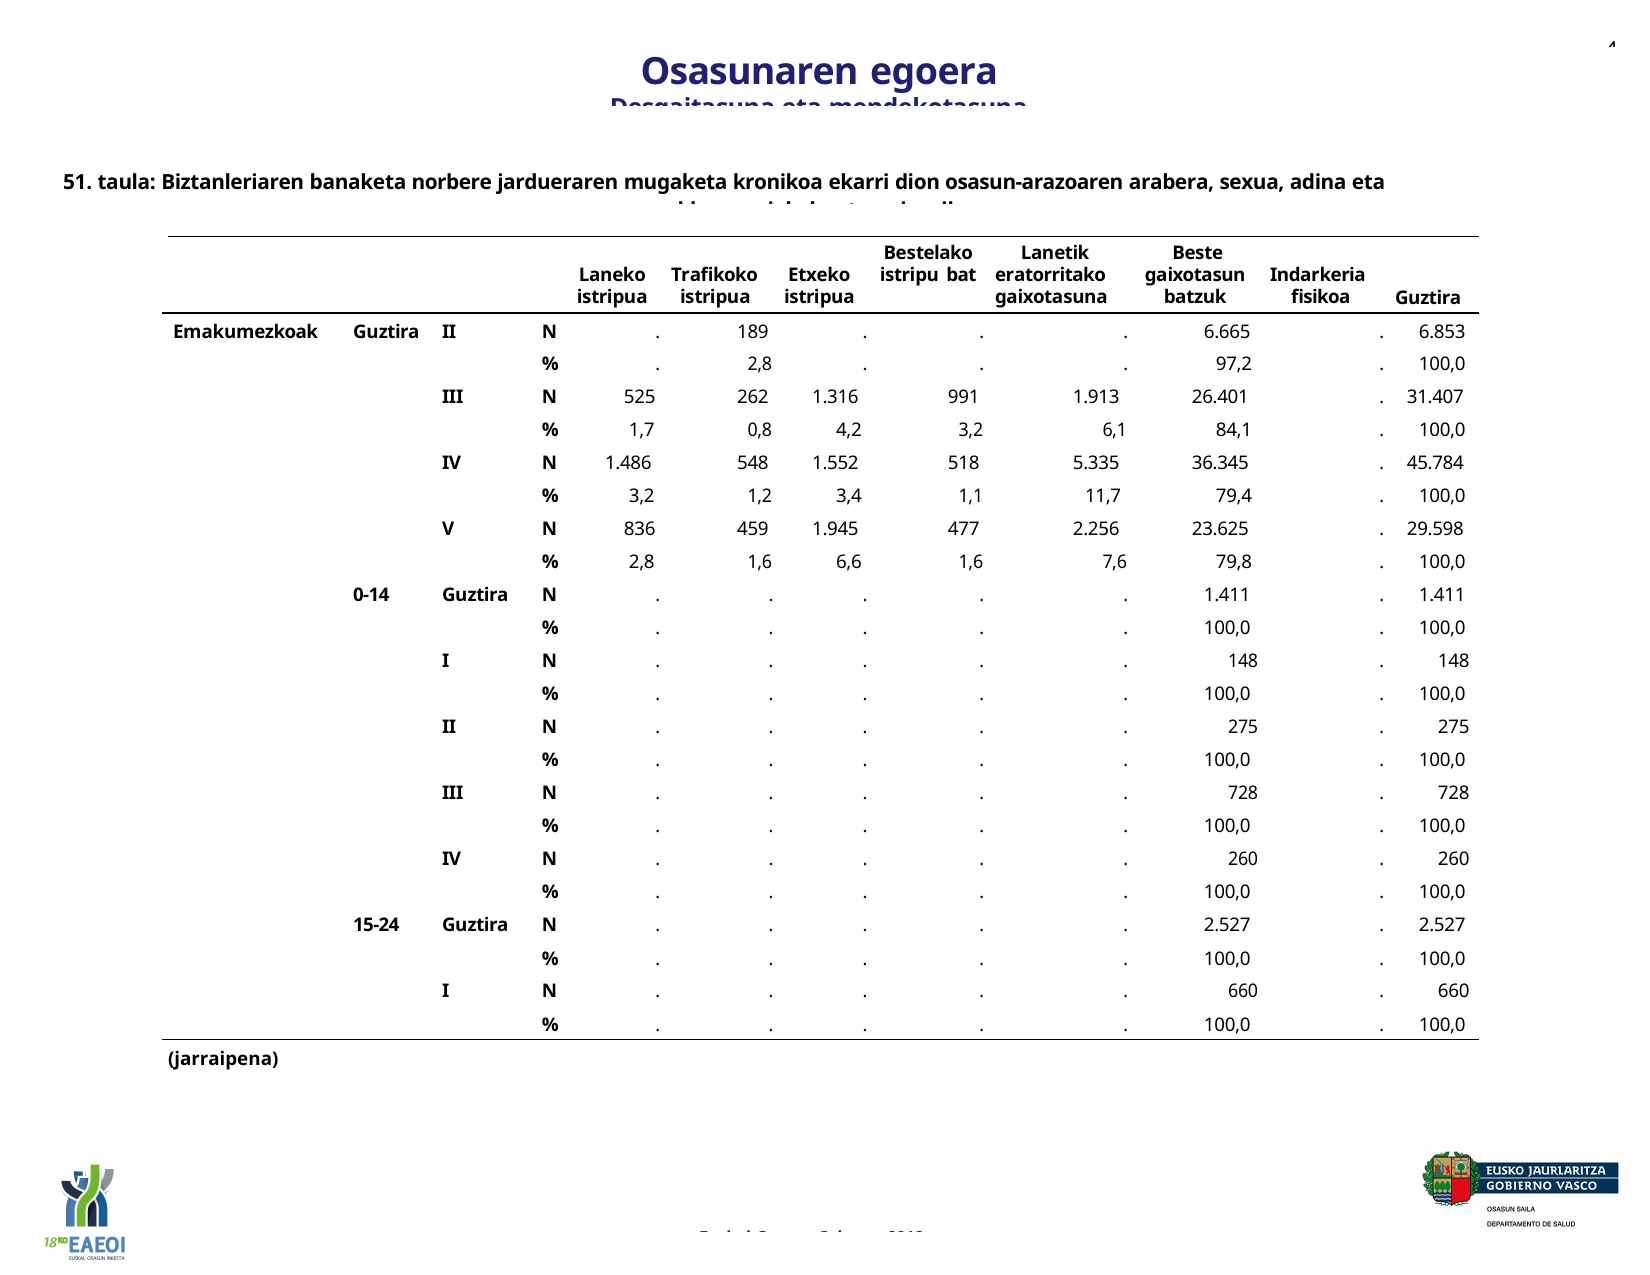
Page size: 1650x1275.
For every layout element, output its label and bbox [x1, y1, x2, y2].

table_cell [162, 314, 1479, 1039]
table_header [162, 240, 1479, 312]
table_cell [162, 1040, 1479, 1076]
picture [1422, 1120, 1621, 1269]
picture [29, 1147, 145, 1275]
